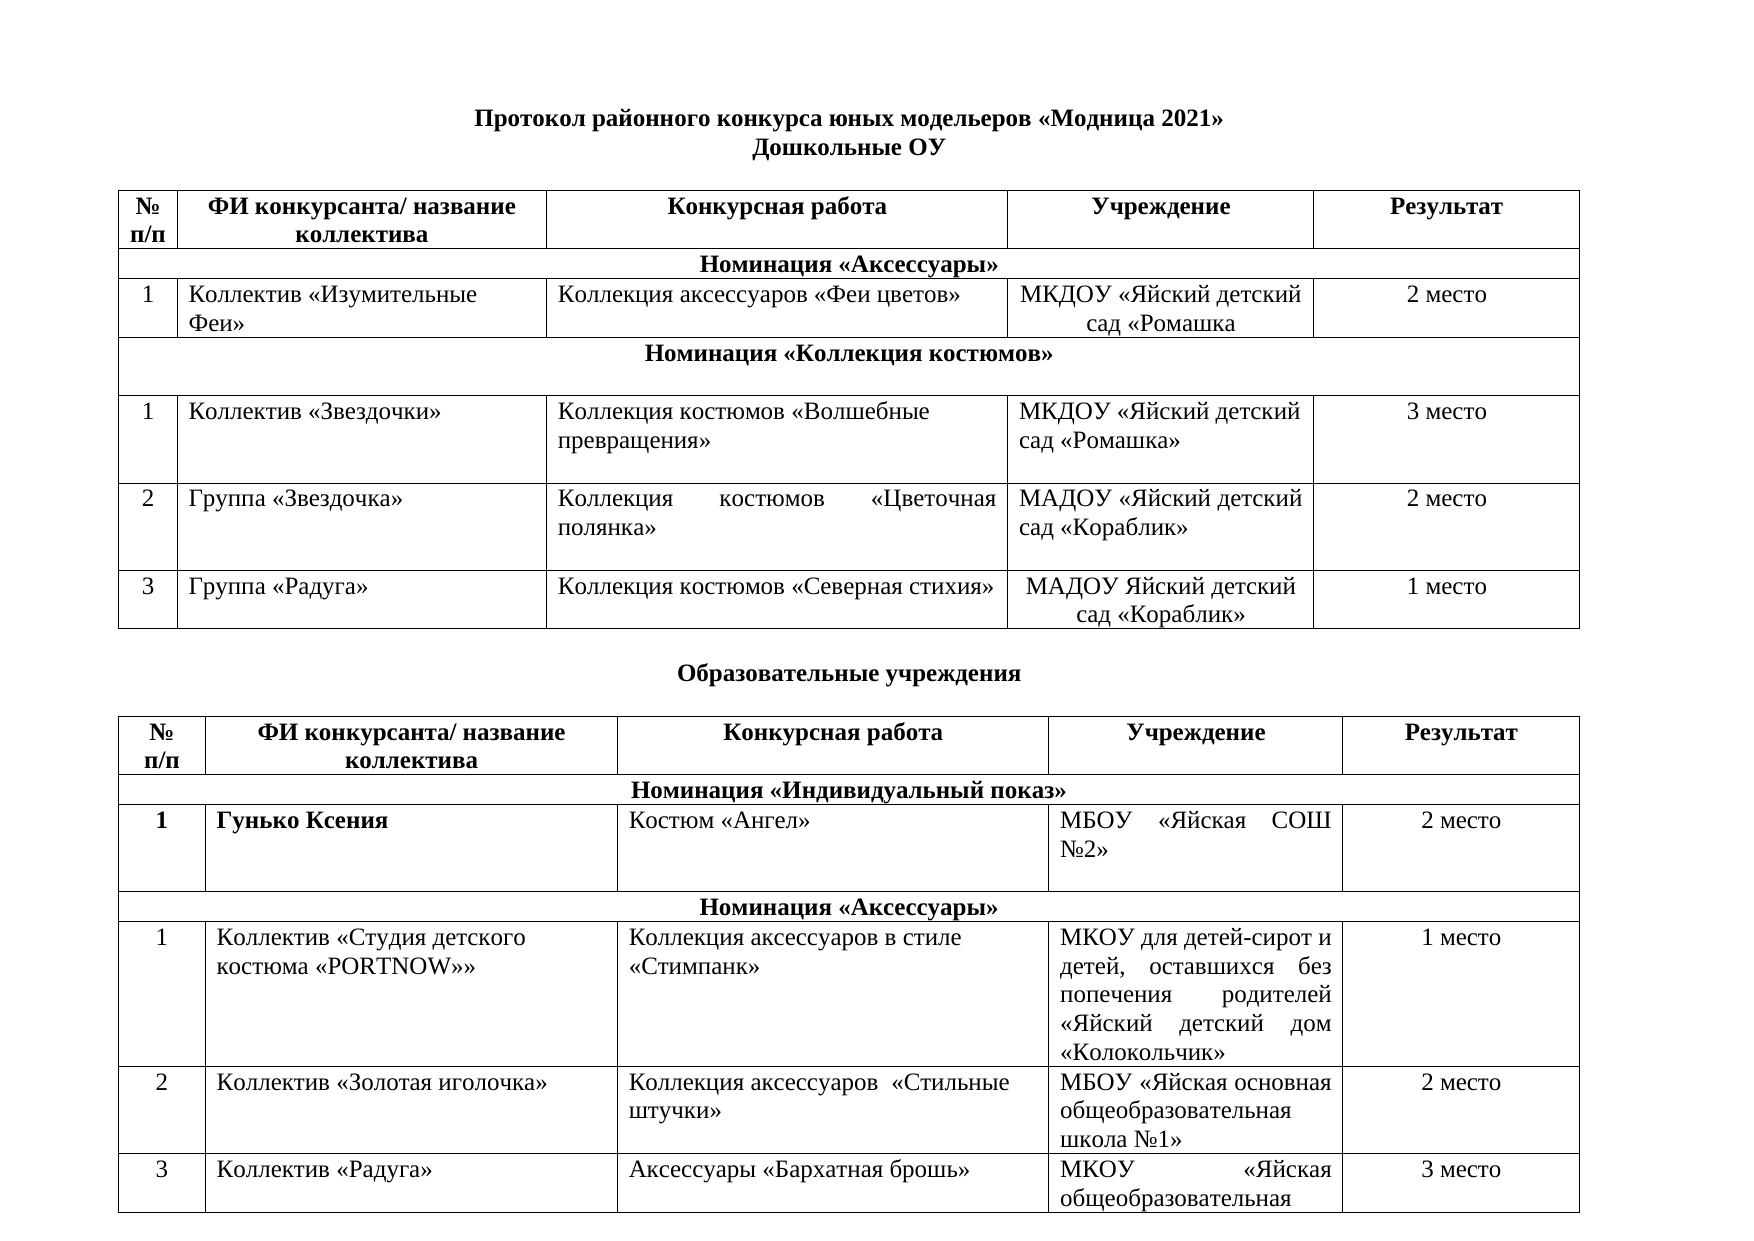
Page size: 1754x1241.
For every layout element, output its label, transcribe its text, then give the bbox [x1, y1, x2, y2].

table_cell 3 [119, 1154, 205, 1212]
table_cell МБОУ «Яйская основная общеобразовательная школа №1» [1049, 1067, 1342, 1153]
table_cell 2 [119, 1067, 205, 1153]
table_header Учреждение [1049, 717, 1342, 774]
table_cell МКОУ для детей-сирот и детей, оставшихся без попечения родителей «Яйский детский дом «Колокольчик» [1049, 922, 1342, 1066]
table_cell Номинация «Аксессуары» [119, 249, 1579, 278]
table_cell 2 место [1343, 805, 1579, 891]
table_cell Коллектив «Звездочки» [178, 396, 546, 482]
table_cell Коллекция аксессуаров в стиле «Стимпанк» [618, 922, 1048, 1066]
table_cell МКДОУ «Яйский детский сад «Ромашка» [1008, 396, 1313, 482]
text Дошкольные ОУ [118, 132, 1580, 161]
table_cell Коллектив «Радуга» [206, 1154, 617, 1212]
table_cell Коллекция аксессуаров «Стильные штучки» [618, 1067, 1048, 1153]
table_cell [618, 1154, 1048, 1212]
table_cell 3 место [1314, 396, 1579, 482]
table_cell Группа «Звездочка» [178, 484, 546, 570]
table_cell 1 [119, 805, 205, 891]
table_cell 2 место [1314, 279, 1579, 337]
table_cell Коллектив «Изумительные Феи» [178, 279, 546, 337]
table_cell Коллекция костюмов «Цветочная полянка» [547, 484, 1007, 570]
table_cell МБОУ «Яйская СОШ №2» [1049, 805, 1342, 891]
table_cell Группа «Радуга» [178, 571, 546, 628]
table_header Учреждение [1008, 191, 1313, 248]
table_header ФИ конкурсанта/ название коллектива [178, 191, 546, 248]
table_cell Номинация «Аксессуары» [119, 892, 1579, 921]
table_cell Номинация «Индивидуальный показ» [119, 775, 1579, 804]
table_header Результат [1314, 191, 1579, 248]
table_cell 1 место [1343, 922, 1579, 1066]
table_cell 2 [119, 484, 177, 570]
text Протокол районного конкурса юных модельеров «Модница 2021» [118, 103, 1580, 132]
table_cell МАДОУ «Яйский детский сад «Кораблик» [1008, 484, 1313, 570]
table_cell 1 [119, 922, 205, 1066]
table_cell 2 место [1343, 1067, 1579, 1153]
table_cell Коллектив «Студия детского костюма «PORTNOW»» [206, 922, 617, 1066]
table_cell 1 место [1314, 571, 1579, 628]
table_cell Коллекция костюмов «Волшебные превращения» [547, 396, 1007, 482]
table_cell Коллектив «Золотая иголочка» [206, 1067, 617, 1153]
table_cell Номинация «Коллекция костюмов» [119, 338, 1579, 395]
table_cell Коллекция аксессуаров «Феи цветов» [547, 279, 1007, 337]
table_cell МКДОУ «Яйский детский сад «Ромашка [1008, 279, 1313, 337]
table_header № п/п [119, 191, 177, 248]
table_cell 1 [119, 279, 177, 337]
table_cell Гунько Ксения [206, 805, 617, 891]
table_cell Коллекция костюмов «Северная стихия» [547, 571, 1007, 628]
table_cell 3 место [1343, 1154, 1579, 1212]
table_header № п/п [119, 717, 205, 774]
table_cell 1 [119, 396, 177, 482]
table_cell 2 место [1314, 484, 1579, 570]
table_cell МАДОУ Яйский детский сад «Кораблик» [1008, 571, 1313, 628]
table_cell Костюм «Ангел» [618, 805, 1048, 891]
table_cell 3 [119, 571, 177, 628]
table_header ФИ конкурсанта/ название коллектива [206, 717, 617, 774]
text Образовательные учреждения [118, 658, 1580, 687]
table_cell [1049, 1154, 1342, 1212]
table_header Результат [1343, 717, 1579, 774]
table_header Конкурсная работа [618, 717, 1048, 774]
table_header Конкурсная работа [547, 191, 1007, 248]
